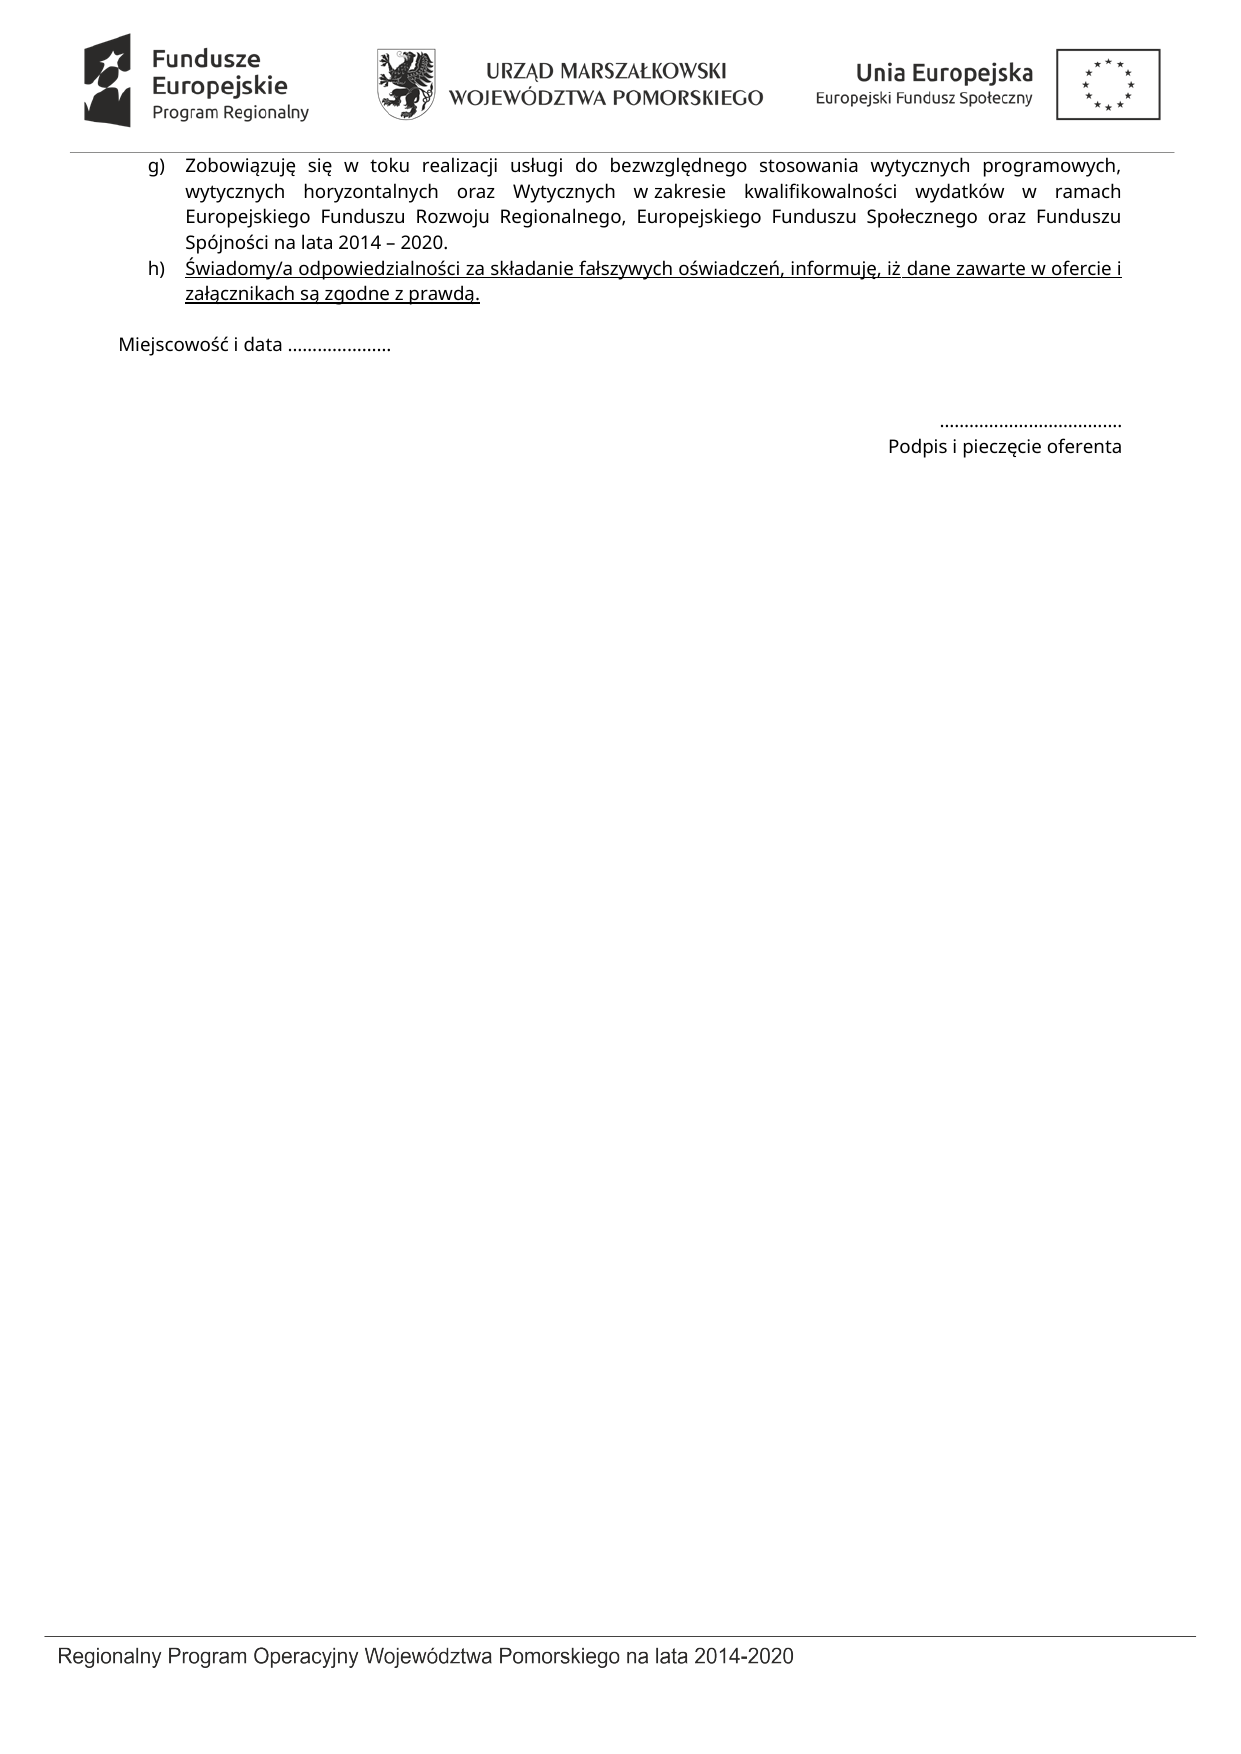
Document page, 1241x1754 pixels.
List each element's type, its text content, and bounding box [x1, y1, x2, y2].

text ………………………………. [118, 407, 1122, 433]
list Zobowiązuję się w toku realizacji usługi do bezwzględnego stosowania wytycznych programowych, wytycznych horyzontalnych oraz Wytycznych w zakresie kwalifikowalności wydatków w ramach Europejskiego Funduszu Rozwoju Regionalnego, Europejskiego Funduszu Społecznego oraz Funduszu Spójności na lata 2014 – 2020. [148, 118, 1122, 255]
picture [69, 33, 1175, 153]
list Świadomy/a odpowiedzialności za składanie fałszywych oświadczeń, informuję, iż dane zawarte w ofercie i załącznikach są zgodne z prawdą. [148, 255, 1122, 306]
text Podpis i pieczęcie oferenta [118, 433, 1122, 458]
picture [44, 1636, 1197, 1668]
text Miejscowość i data ………………… [118, 331, 1122, 357]
